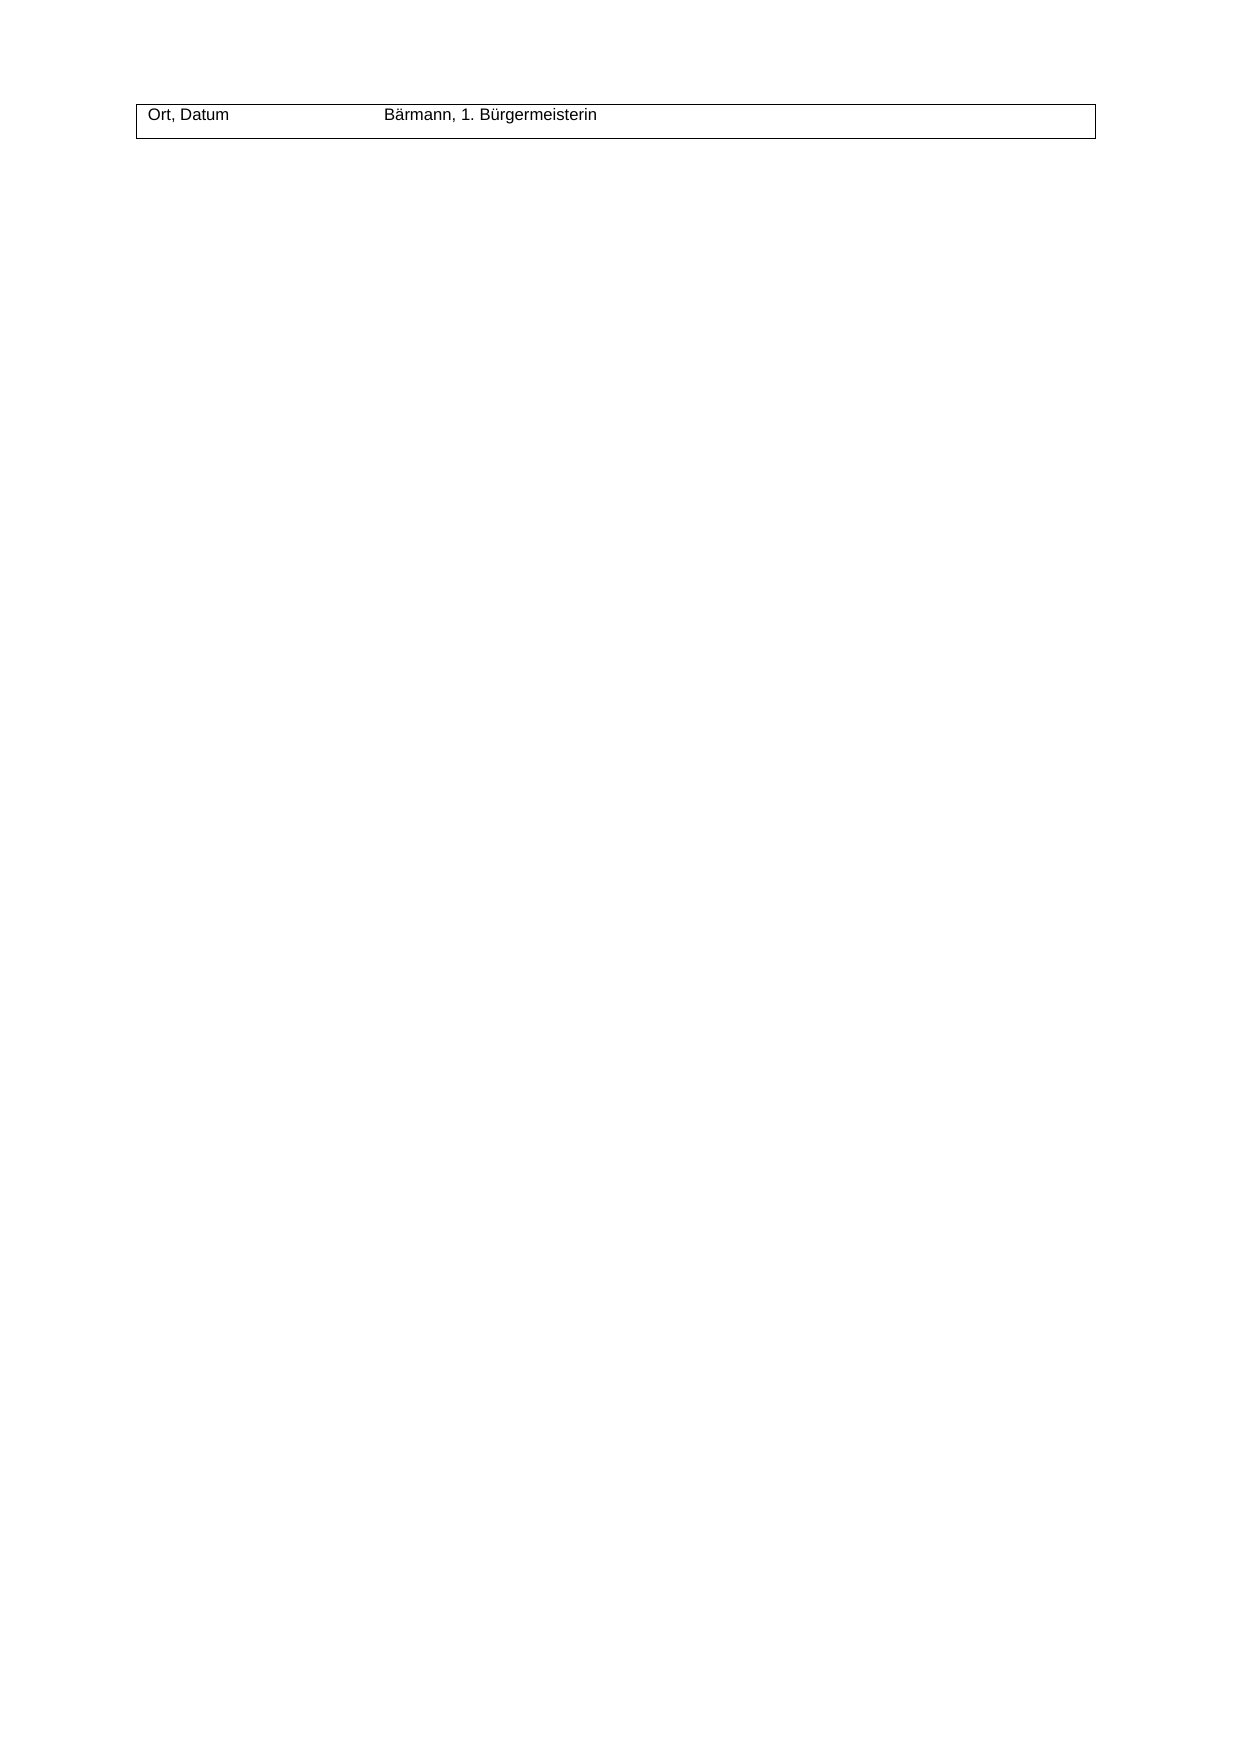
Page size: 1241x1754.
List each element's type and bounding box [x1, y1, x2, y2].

table_header [137, 105, 1095, 138]
